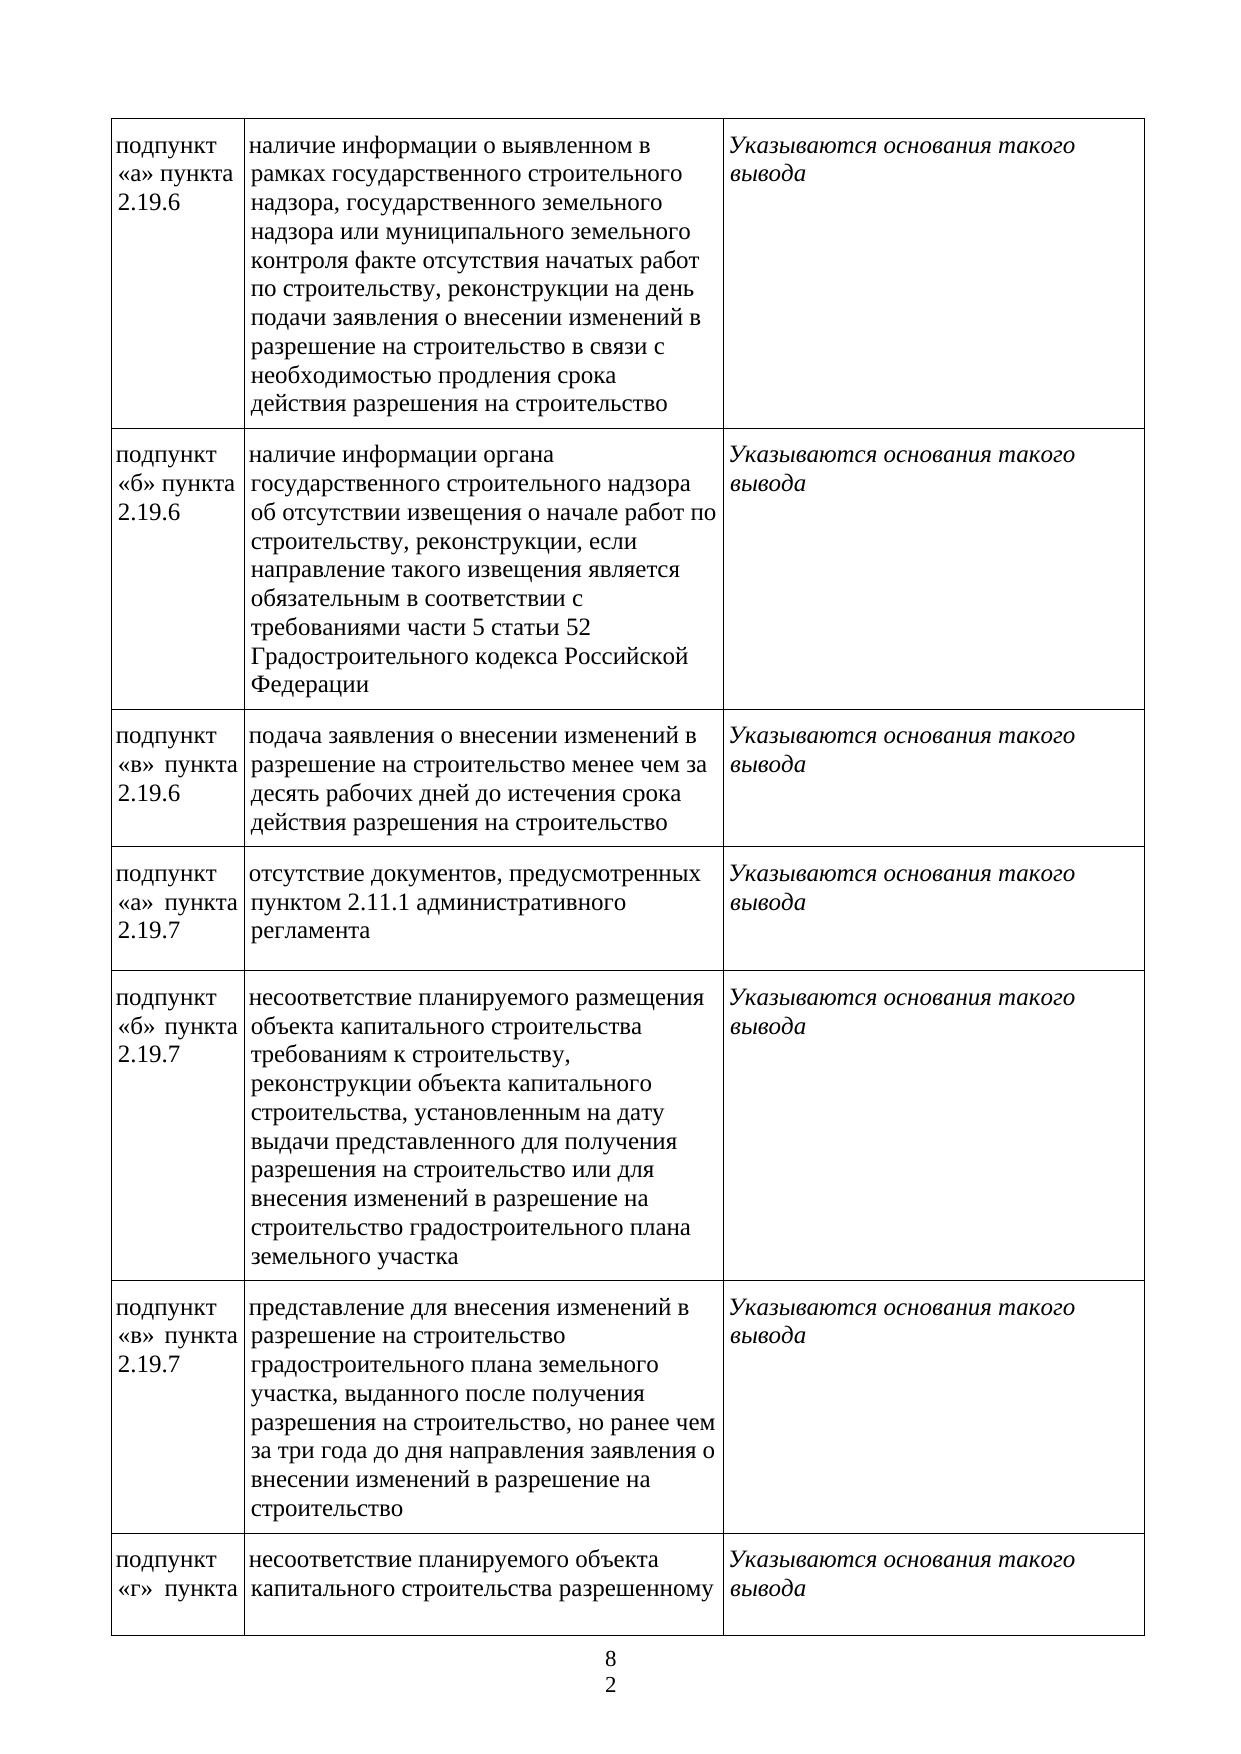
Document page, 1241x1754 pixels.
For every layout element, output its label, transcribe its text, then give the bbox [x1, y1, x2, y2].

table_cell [724, 1534, 1144, 1635]
table_cell наличие информации о выявленном в рамках государственного строительного надзора, государственного земельного надзора или муниципального земельного контроля факте отсутствия начатых работ по строительству, реконструкции на день подачи заявления о внесении изменений в разрешение на строительство в связи с необходимостью продления срока действия разрешения на строительство [245, 119, 723, 428]
table_cell Указываются основания такого вывода [724, 429, 1144, 709]
table_cell Указываются основания такого вывода [724, 971, 1144, 1280]
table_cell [724, 119, 1144, 428]
table_cell Указываются основания такого вывода [724, 1281, 1144, 1532]
table_cell подпункт «в» пункта 2.19.6 [112, 710, 244, 846]
table_cell подпункт «б» пункта 2.19.6 [112, 429, 244, 709]
table_cell подпункт «б» пункта 2.19.7 [112, 971, 244, 1280]
table_cell Указываются основания такого вывода [724, 710, 1144, 846]
table_cell Указываются основания такого вывода [724, 847, 1144, 970]
table_cell наличие информации органа государственного строительного надзора об отсутствии извещения о начале работ по строительству, реконструкции, если направление такого извещения является обязательным в соответствии с требованиями части 5 статьи 52 Градостроительного кодекса Российской Федерации [245, 429, 723, 709]
table_cell подпункт «а» пункта 2.19.7 [112, 847, 244, 970]
table_cell представление для внесения изменений в разрешение на строительство градостроительного плана земельного участка, выданного после получения разрешения на строительство, но ранее чем за три года до дня направления заявления о внесении изменений в разрешение на строительство [245, 1281, 723, 1532]
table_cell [112, 1534, 244, 1635]
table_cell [245, 1534, 723, 1635]
table_cell несоответствие планируемого размещения объекта капитального строительства требованиям к строительству, реконструкции объекта капитального строительства, установленным на дату выдачи представленного для получения разрешения на строительство или для внесения изменений в разрешение на строительство градостроительного плана земельного участка [245, 971, 723, 1280]
table_cell отсутствие документов, предусмотренных пунктом 2.11.1 административного регламента [245, 847, 723, 970]
table_cell подпункт «а» пункта 2.19.6 [112, 119, 244, 428]
table_cell подпункт «в» пункта 2.19.7 [112, 1281, 244, 1532]
table_cell подача заявления о внесении изменений в разрешение на строительство менее чем за десять рабочих дней до истечения срока действия разрешения на строительство [245, 710, 723, 846]
